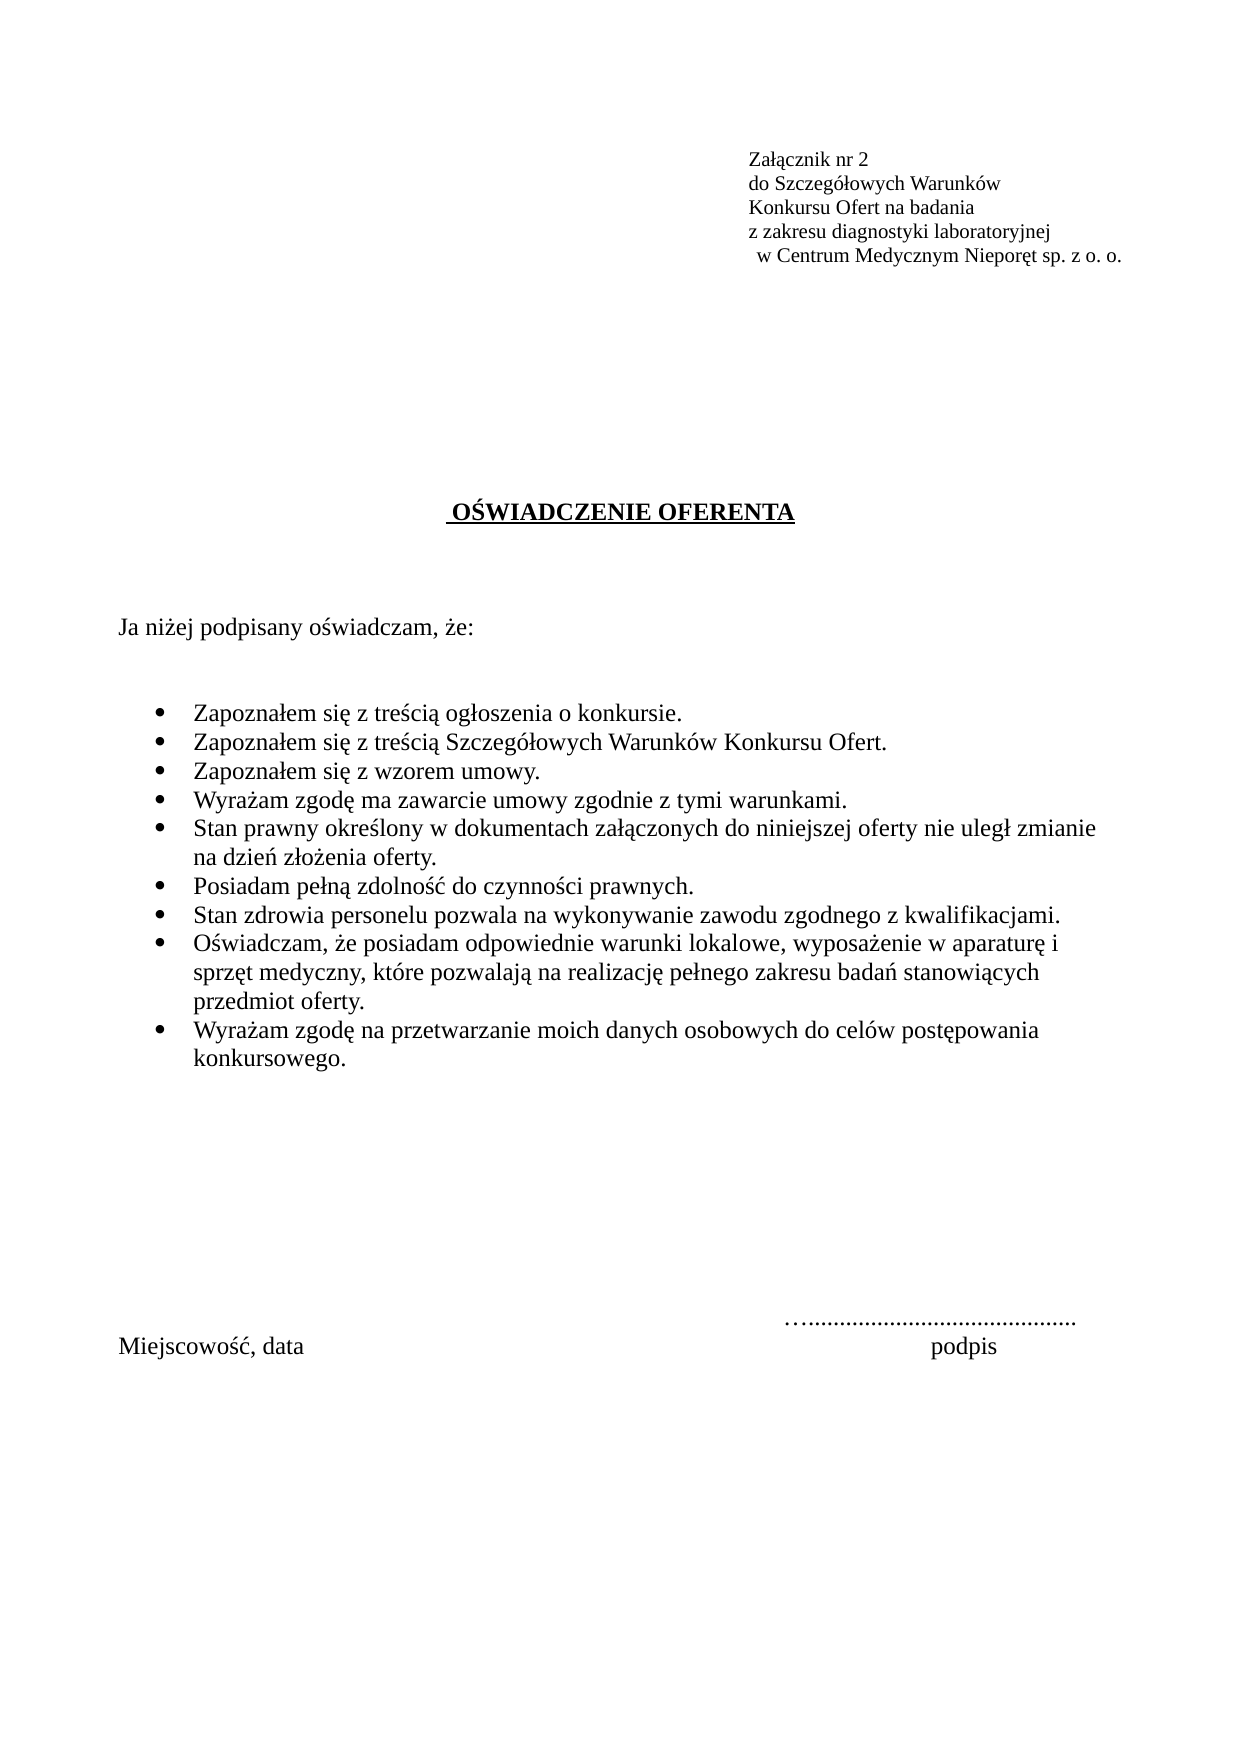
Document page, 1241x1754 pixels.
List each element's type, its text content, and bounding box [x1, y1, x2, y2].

text Załącznik nr 2 [118, 147, 1122, 171]
text Ja niżej podpisany oświadczam, że: [118, 612, 1122, 641]
text …........................................... [118, 1302, 1122, 1331]
text w Centrum Medycznym Nieporęt sp. z o. o. [118, 243, 1122, 267]
text Miejscowość, data podpis [118, 1331, 1122, 1360]
text do Szczegółowych Warunków [118, 171, 1122, 195]
list Wyrażam zgodę na przetwarzanie moich danych osobowych do celów postępowania konkursowego. [156, 1015, 1122, 1072]
list Stan prawny określony w dokumentach załączonych do niniejszej oferty nie uległ zmianie na dzień złożenia oferty. [156, 813, 1122, 871]
text OŚWIADCZENIE OFERENTA [118, 497, 1122, 526]
list Stan zdrowia personelu pozwala na wykonywanie zawodu zgodnego z kwalifikacjami. [156, 900, 1122, 928]
text z zakresu diagnostyki laboratoryjnej [118, 219, 1122, 243]
list Wyrażam zgodę ma zawarcie umowy zgodnie z tymi warunkami. [156, 785, 1122, 813]
list Zapoznałem się z treścią ogłoszenia o konkursie. [156, 698, 1122, 727]
list Zapoznałem się z wzorem umowy. [156, 756, 1122, 785]
text Konkursu Ofert na badania [118, 195, 1122, 219]
list Zapoznałem się z treścią Szczegółowych Warunków Konkursu Ofert. [156, 727, 1122, 756]
list Oświadczam, że posiadam odpowiednie warunki lokalowe, wyposażenie w aparaturę i sprzęt medyczny, które pozwalają na realizację pełnego zakresu badań stanowiących przedmiot oferty. [156, 928, 1122, 1015]
list Posiadam pełną zdolność do czynności prawnych. [156, 871, 1122, 900]
